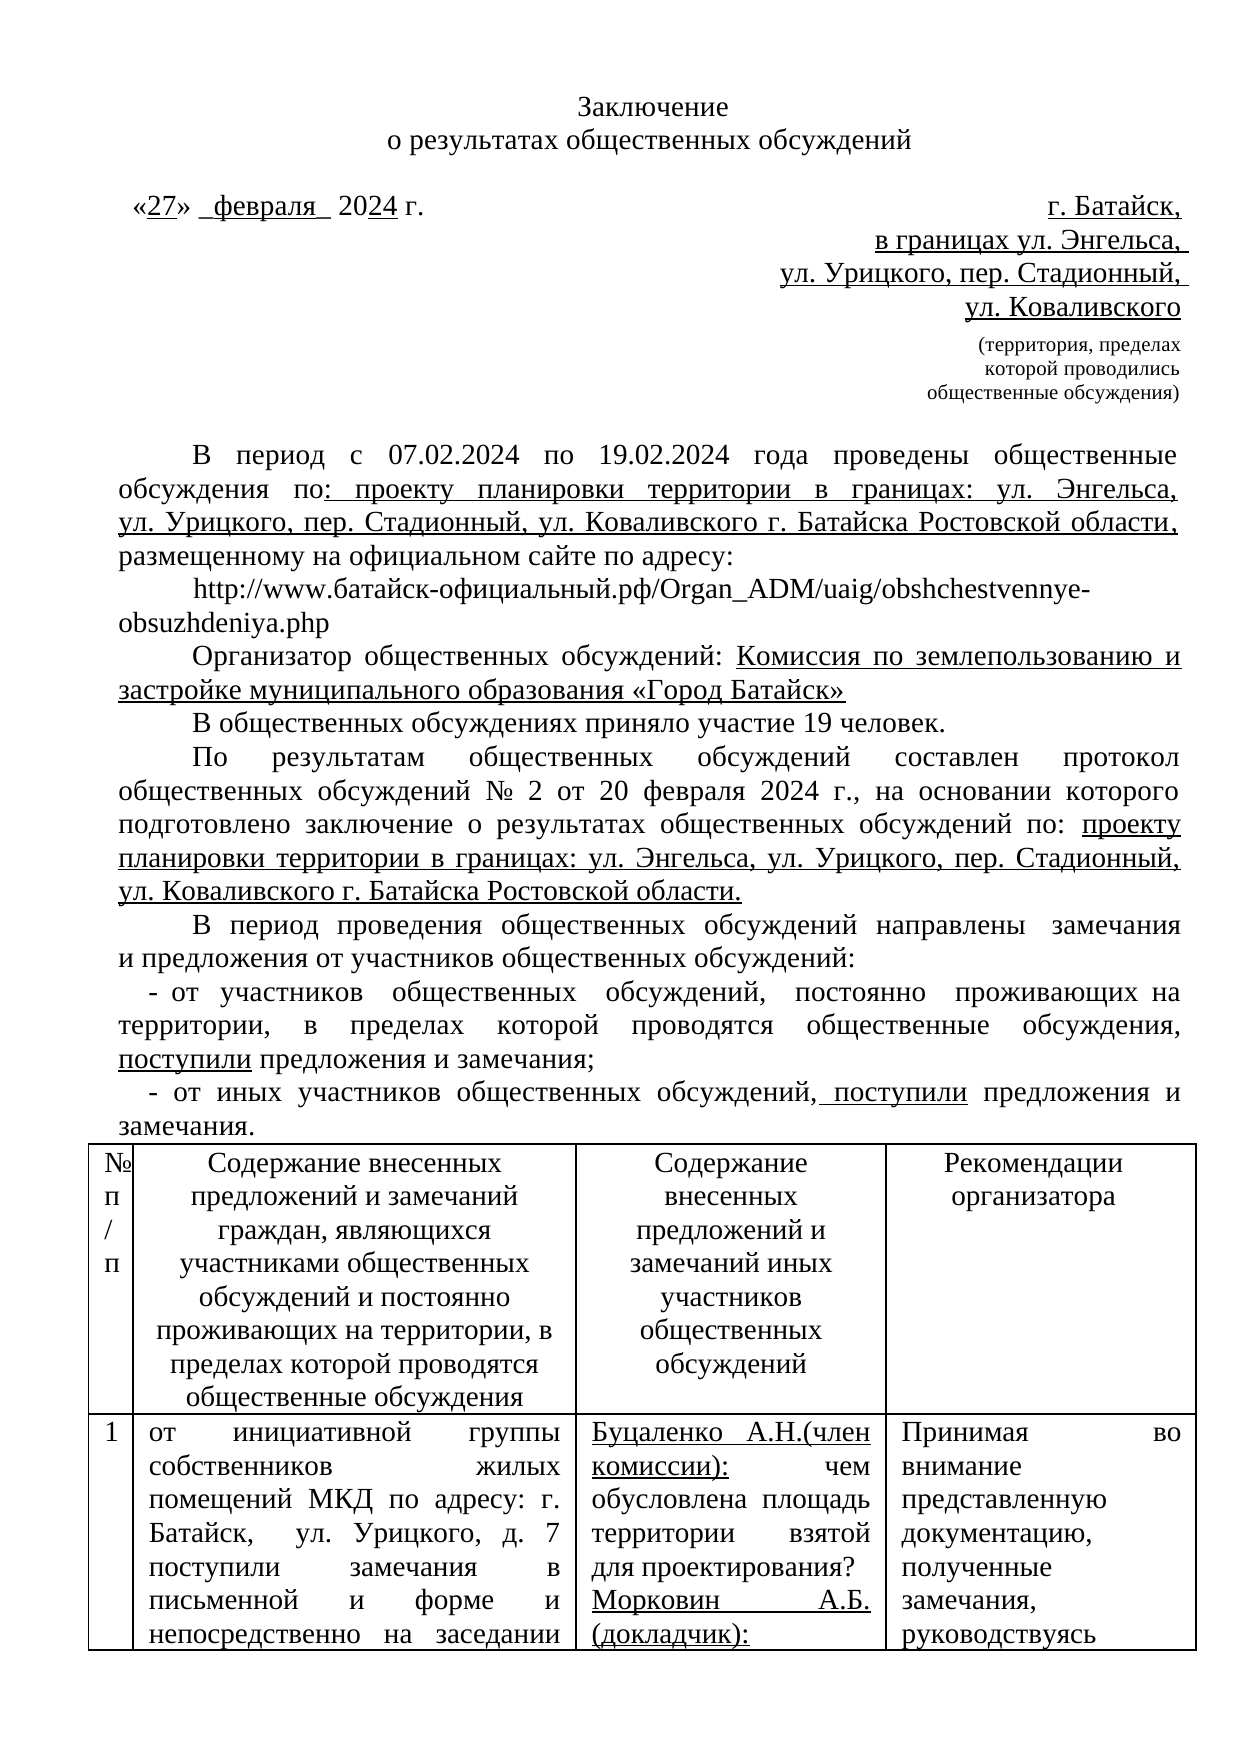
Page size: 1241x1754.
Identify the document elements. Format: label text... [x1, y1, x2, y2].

text http://www.батайск-официальный.рф/Organ_ADM/uaig/obshchestvennye-obsuzhdeniya.php [118, 571, 1181, 638]
table_cell Содержание внесенных предложений и замечаний иных участников общественных обсуждений [577, 1145, 885, 1413]
text (территория, пределах [118, 323, 1181, 356]
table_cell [887, 1415, 1195, 1649]
text общественные обсуждения) [118, 379, 1181, 404]
text - от иных участников общественных обсуждений, поступили предложения и замечания. [118, 1074, 1181, 1142]
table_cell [577, 1415, 885, 1649]
text По результатам общественных обсуждений составлен протокол общественных обсуждений № 2 от 20 февраля 2024 г., на основании которого подготовлено заключение о результатах общественных обсуждений по: проекту планировки территории в границах: ул. Энгельса, ул. Урицкого, пер. Стадионный, ул. Коваливского г. Батайска Ростовской области. [118, 870, 1181, 907]
text «27» _февраля_ 2024 г. г. Батайск, [118, 188, 1181, 222]
text По результатам общественных обсуждений составлен протокол общественных обсуждений № 2 от 20 февраля 2024 г., на основании которого подготовлено заключение о результатах общественных обсуждений по: проекту планировки территории в границах: ул. Энгельса, ул. Урицкого, пер. Стадионный, ул. Коваливского г. Батайска Ростовской области. [118, 739, 1181, 869]
table_cell Содержание внесенных предложений и замечаний граждан, являющихся участниками общественных обсуждений и постоянно проживающих на территории, в пределах которой проводятся общественные обсуждения [134, 1145, 575, 1413]
text которой проводились [118, 356, 1181, 379]
text В период с 07.02.2024 по 19.02.2024 года проведены общественные обсуждения по: проекту планировки территории в границах: ул. Энгельса, ул. Урицкого, пер. Стадионный, ул. Коваливского г. Батайска Ростовской области, размещенному на официальном сайте по адресу: [118, 535, 1178, 571]
text Организатор общественных обсуждений: Комиссия по землепользованию и застройке муниципального образования «Город Батайск» [118, 638, 1181, 706]
text в границах ул. Энгельса, [118, 222, 1181, 256]
table_cell 1 2 [89, 1415, 132, 1649]
table_cell № п/п [89, 1145, 132, 1413]
text В период проведения общественных обсуждений направлены замечания и предложения от участников общественных обсуждений: [118, 907, 1181, 974]
text - от участников общественных обсуждений, постоянно проживающих на территории, в пределах которой проводятся общественные обсуждения, поступили предложения и замечания; [118, 974, 1181, 1074]
text ул. Урицкого, пер. Стадионный, [118, 256, 1181, 289]
text ул. Коваливского [118, 289, 1181, 323]
text В период с 07.02.2024 по 19.02.2024 года проведены общественные обсуждения по: проекту планировки территории в границах: ул. Энгельса, ул. Урицкого, пер. Стадионный, ул. Коваливского г. Батайска Ростовской области, размещенному на официальном сайте по адресу: [118, 404, 1178, 533]
text Заключение [118, 89, 1181, 122]
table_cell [134, 1415, 575, 1649]
text о результатах общественных обсуждений [118, 122, 1181, 156]
table_cell Рекомендации организатора [887, 1145, 1195, 1413]
text В общественных обсуждениях приняло участие 19 человек. [118, 706, 1181, 739]
